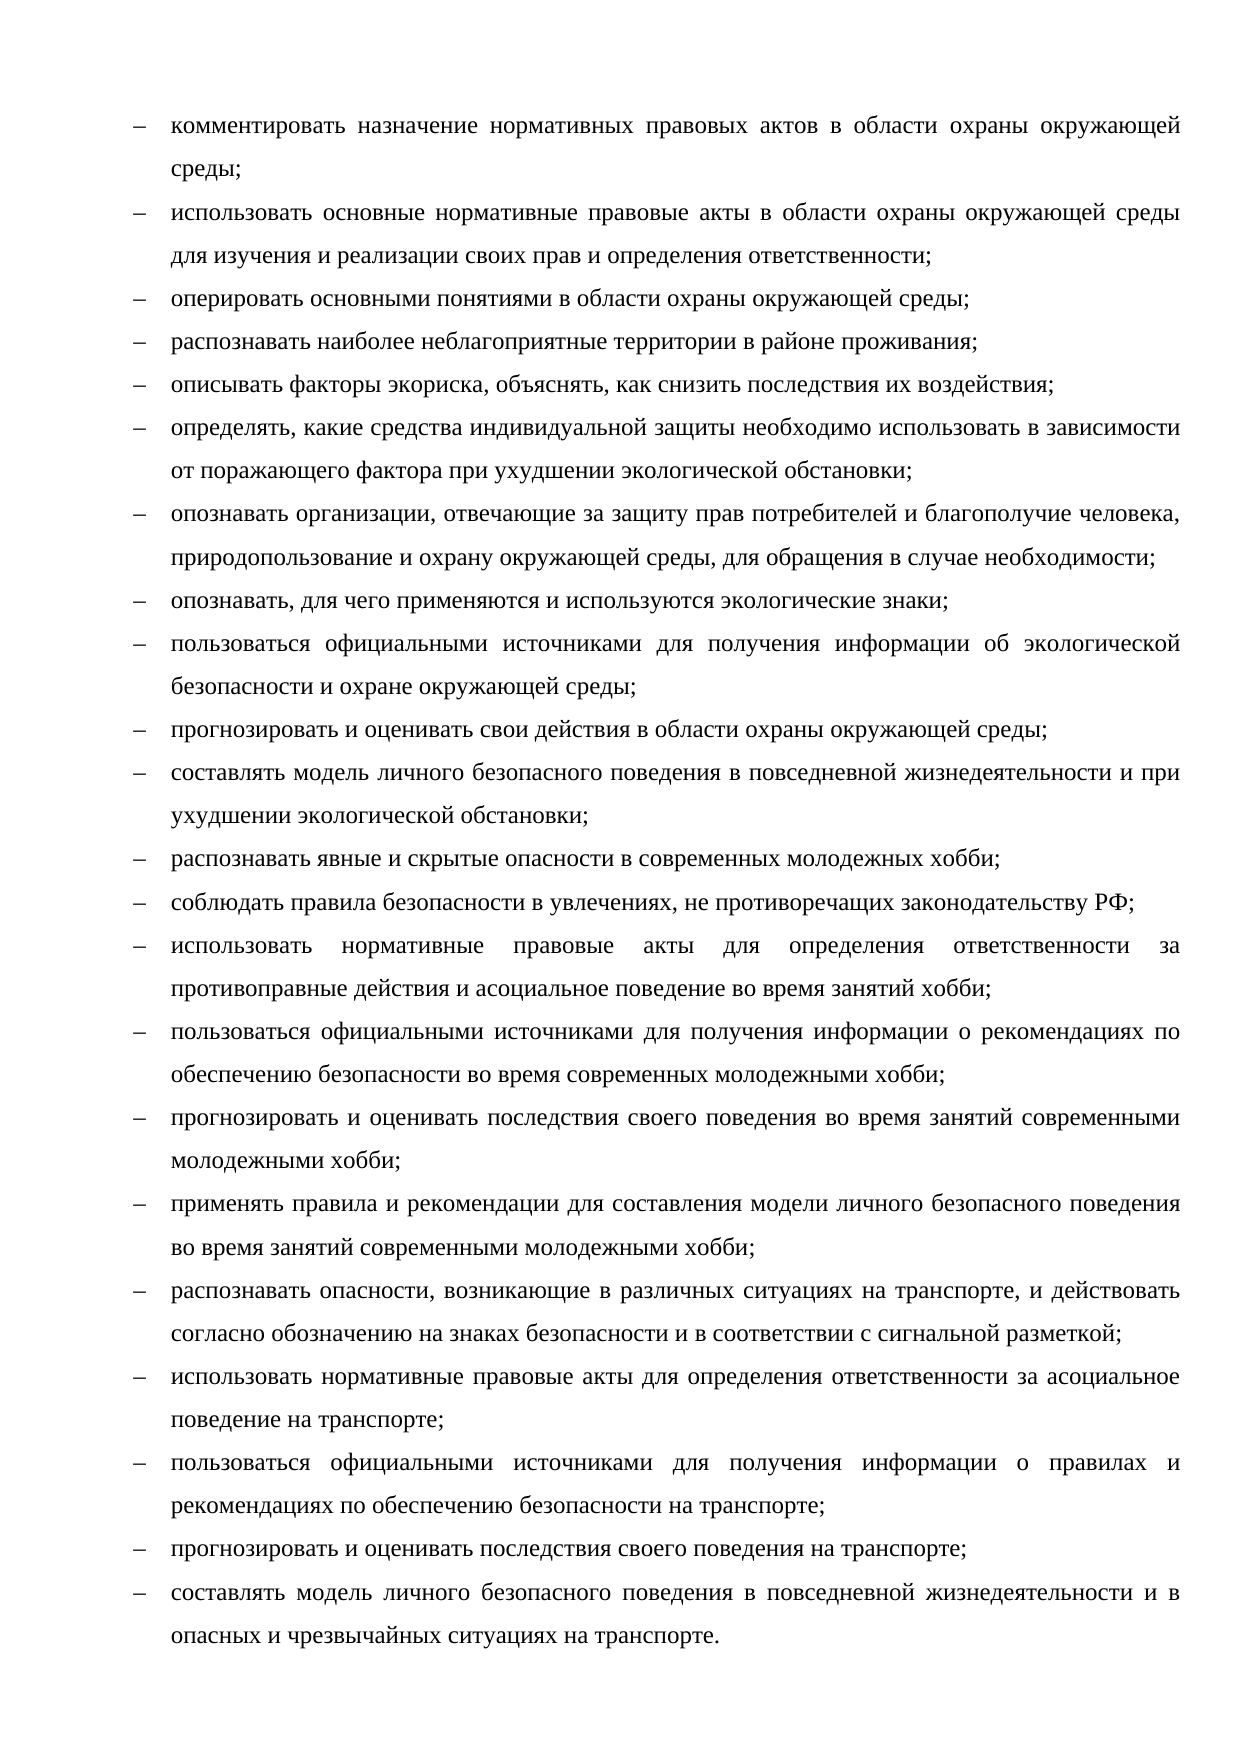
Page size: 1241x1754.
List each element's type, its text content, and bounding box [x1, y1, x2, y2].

text прогнозировать и оценивать последствия своего поведения во время занятий современными молодежными хобби; [133, 1102, 1181, 1174]
text пользоваться официальными источниками для получения информации о правилах и рекомендациях по обеспечению безопасности на транспорте; [133, 1447, 1181, 1519]
text прогнозировать и оценивать свои действия в области охраны окружающей среды; [133, 714, 1181, 743]
text прогнозировать и оценивать последствия своего поведения на транспорте; [133, 1533, 1181, 1562]
text распознавать опасности, возникающие в различных ситуациях на транспорте, и действовать согласно обозначению на знаках безопасности и в соответствии с сигнальной разметкой; [133, 1275, 1181, 1347]
text соблюдать правила безопасности в увлечениях, не противоречащих законодательству РФ; [133, 887, 1181, 915]
text опознавать организации, отвечающие за защиту прав потребителей и благополучие человека, природопользование и охрану окружающей среды, для обращения в случае необходимости; [133, 498, 1181, 570]
text составлять модель личного безопасного поведения в повседневной жизнедеятельности и при ухудшении экологической обстановки; [133, 757, 1181, 829]
text комментировать назначение нормативных правовых актов в области охраны окружающей среды; [133, 110, 1181, 182]
text определять, какие средства индивидуальной защиты необходимо использовать в зависимости от поражающего фактора при ухудшении экологической обстановки; [133, 412, 1181, 484]
text распознавать явные и скрытые опасности в современных молодежных хобби; [133, 843, 1181, 872]
text опознавать, для чего применяются и используются экологические знаки; [133, 585, 1181, 613]
text использовать нормативные правовые акты для определения ответственности за асоциальное поведение на транспорте; [133, 1361, 1181, 1433]
text составлять модель личного безопасного поведения в повседневной жизнедеятельности и в опасных и чрезвычайных ситуациях на транспорте. [133, 1577, 1181, 1648]
text распознавать наиболее неблагоприятные территории в районе проживания; [133, 326, 1181, 355]
text пользоваться официальными источниками для получения информации о рекомендациях по обеспечению безопасности во время современных молодежными хобби; [133, 1016, 1181, 1088]
text применять правила и рекомендации для составления модели личного безопасного поведения во время занятий современными молодежными хобби; [133, 1188, 1181, 1260]
text использовать нормативные правовые акты для определения ответственности за противоправные действия и асоциальное поведение во время занятий хобби; [133, 930, 1181, 1002]
text использовать основные нормативные правовые акты в области охраны окружающей среды для изучения и реализации своих прав и определения ответственности; [133, 197, 1181, 268]
text пользоваться официальными источниками для получения информации об экологической безопасности и охране окружающей среды; [133, 628, 1181, 700]
text описывать факторы экориска, объяснять, как снизить последствия их воздействия; [133, 369, 1181, 398]
text оперировать основными понятиями в области охраны окружающей среды; [133, 283, 1181, 312]
